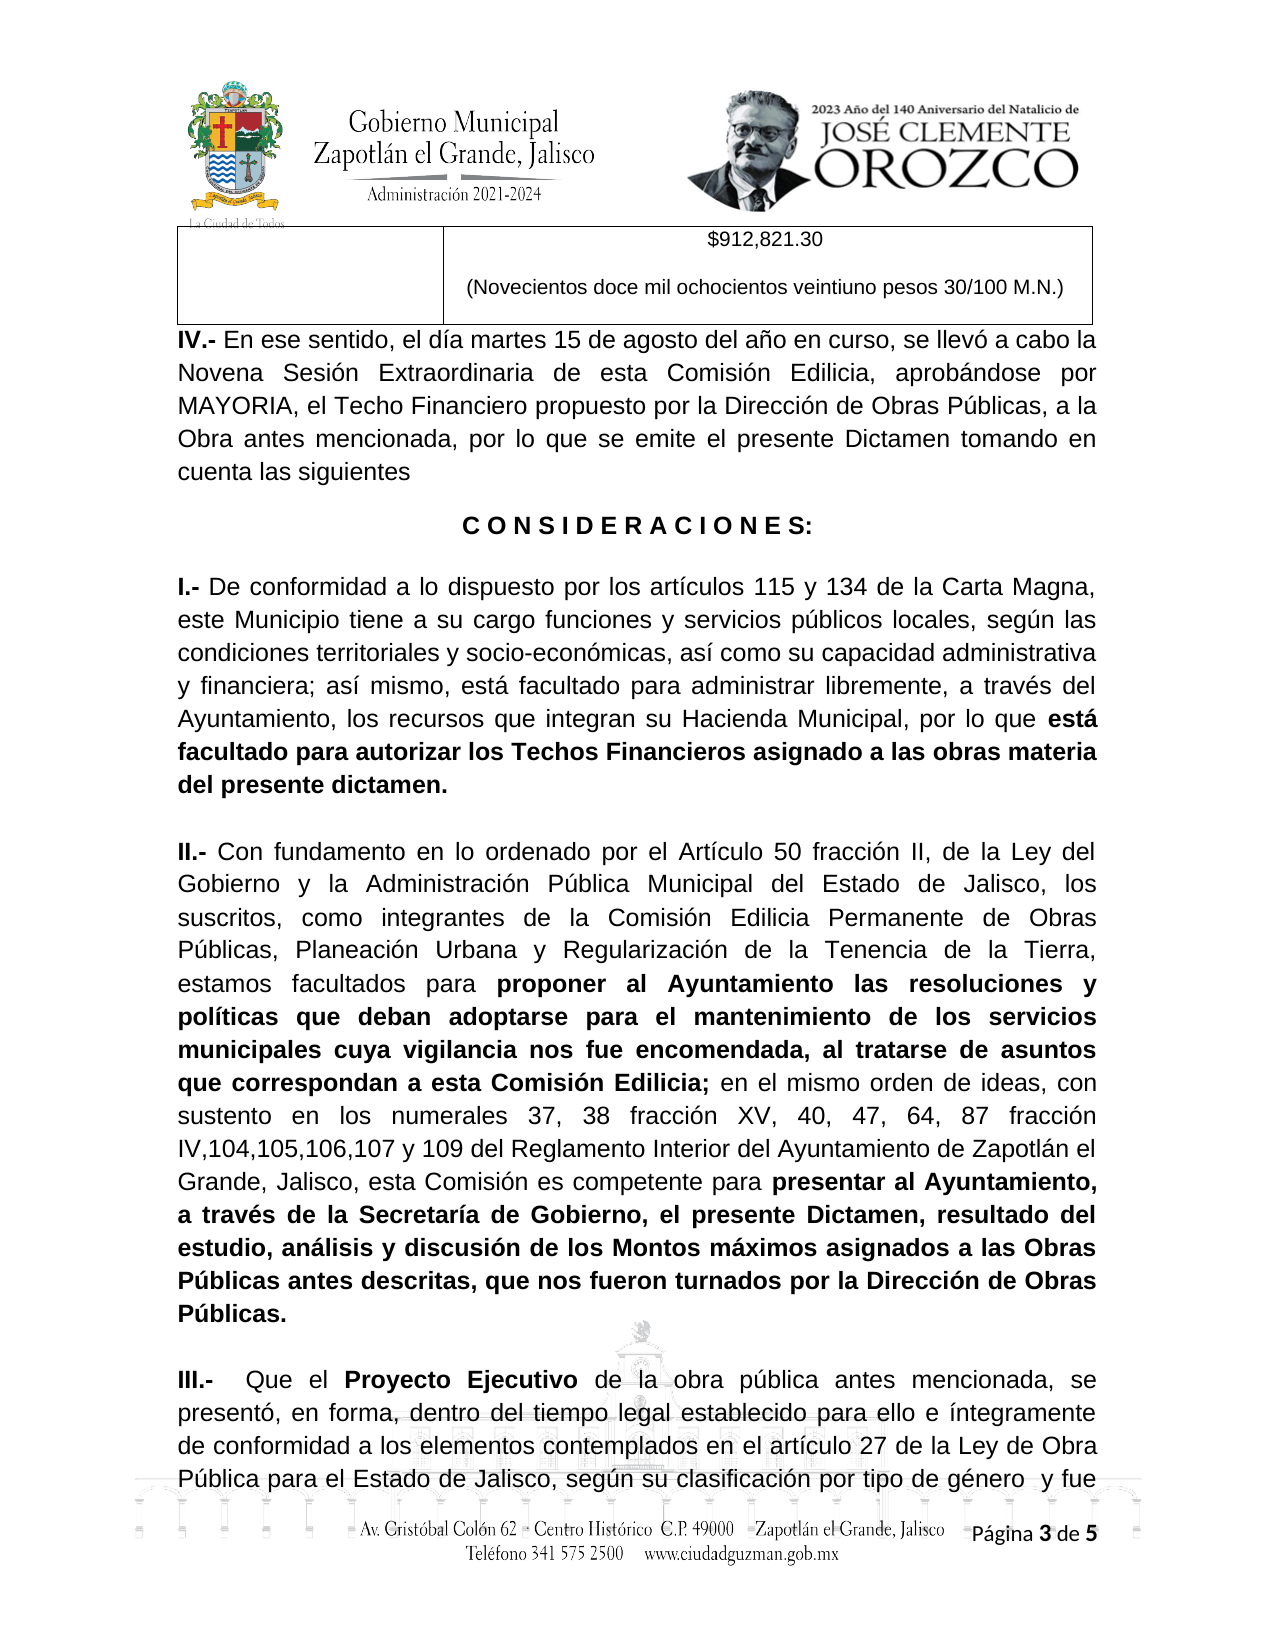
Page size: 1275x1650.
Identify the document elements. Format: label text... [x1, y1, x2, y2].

picture [124, 37, 1152, 1606]
text C O N S I D E R A C I O N E S: [177, 511, 1098, 539]
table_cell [444, 227, 1092, 324]
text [177, 1365, 1098, 1493]
text I.- De conformidad a lo dispuesto por los artículos 115 y 134 de la Carta Magna, este Municipio tiene a su cargo funciones y servicios públicos locales, según las condiciones territoriales y socio-económicas, así como su capacidad administrativa y financiera; así mismo, está facultado para administrar libremente, a través del Ayuntamiento, los recursos que integran su Hacienda Municipal, por lo que está facultado para autorizar los Techos Financieros asignado a las obras materia del presente dictamen. [177, 572, 1098, 799]
text IV.- En ese sentido, el día martes 15 de agosto del año en curso, se llevó a cabo la Novena Sesión Extraordinaria de esta Comisión Edilicia, aprobándose por MAYORIA, el Techo Financiero propuesto por la Dirección de Obras Públicas, a la Obra antes mencionada, por lo que se emite el presente Dictamen tomando en cuenta las siguientes [177, 325, 1098, 486]
text II.- Con fundamento en lo ordenado por el Artículo 50 fracción II, de la Ley del Gobierno y la Administración Pública Municipal del Estado de Jalisco, los suscritos, como integrantes de la Comisión Edilicia Permanente de Obras Públicas, Planeación Urbana y Regularización de la Tenencia de la Tierra, estamos facultados para proponer al Ayuntamiento las resoluciones y políticas que deban adoptarse para el mantenimiento de los servicios municipales cuya vigilancia nos fue encomendada, al tratarse de asuntos que correspondan a esta Comisión Edilicia; en el mismo orden de ideas, con sustento en los numerales 37, 38 fracción XV, 40, 47, 64, 87 fracción IV,104,105,106,107 y 109 del Reglamento Interior del Ayuntamiento de Zapotlán el Grande, Jalisco, esta Comisión es competente para presentar al Ayuntamiento, a través de la Secretaría de Gobierno, el presente Dictamen, resultado del estudio, análisis y discusión de los Montos máximos asignados a las Obras Públicas antes descritas, que nos fueron turnados por la Dirección de Obras Públicas. [177, 836, 1098, 1327]
